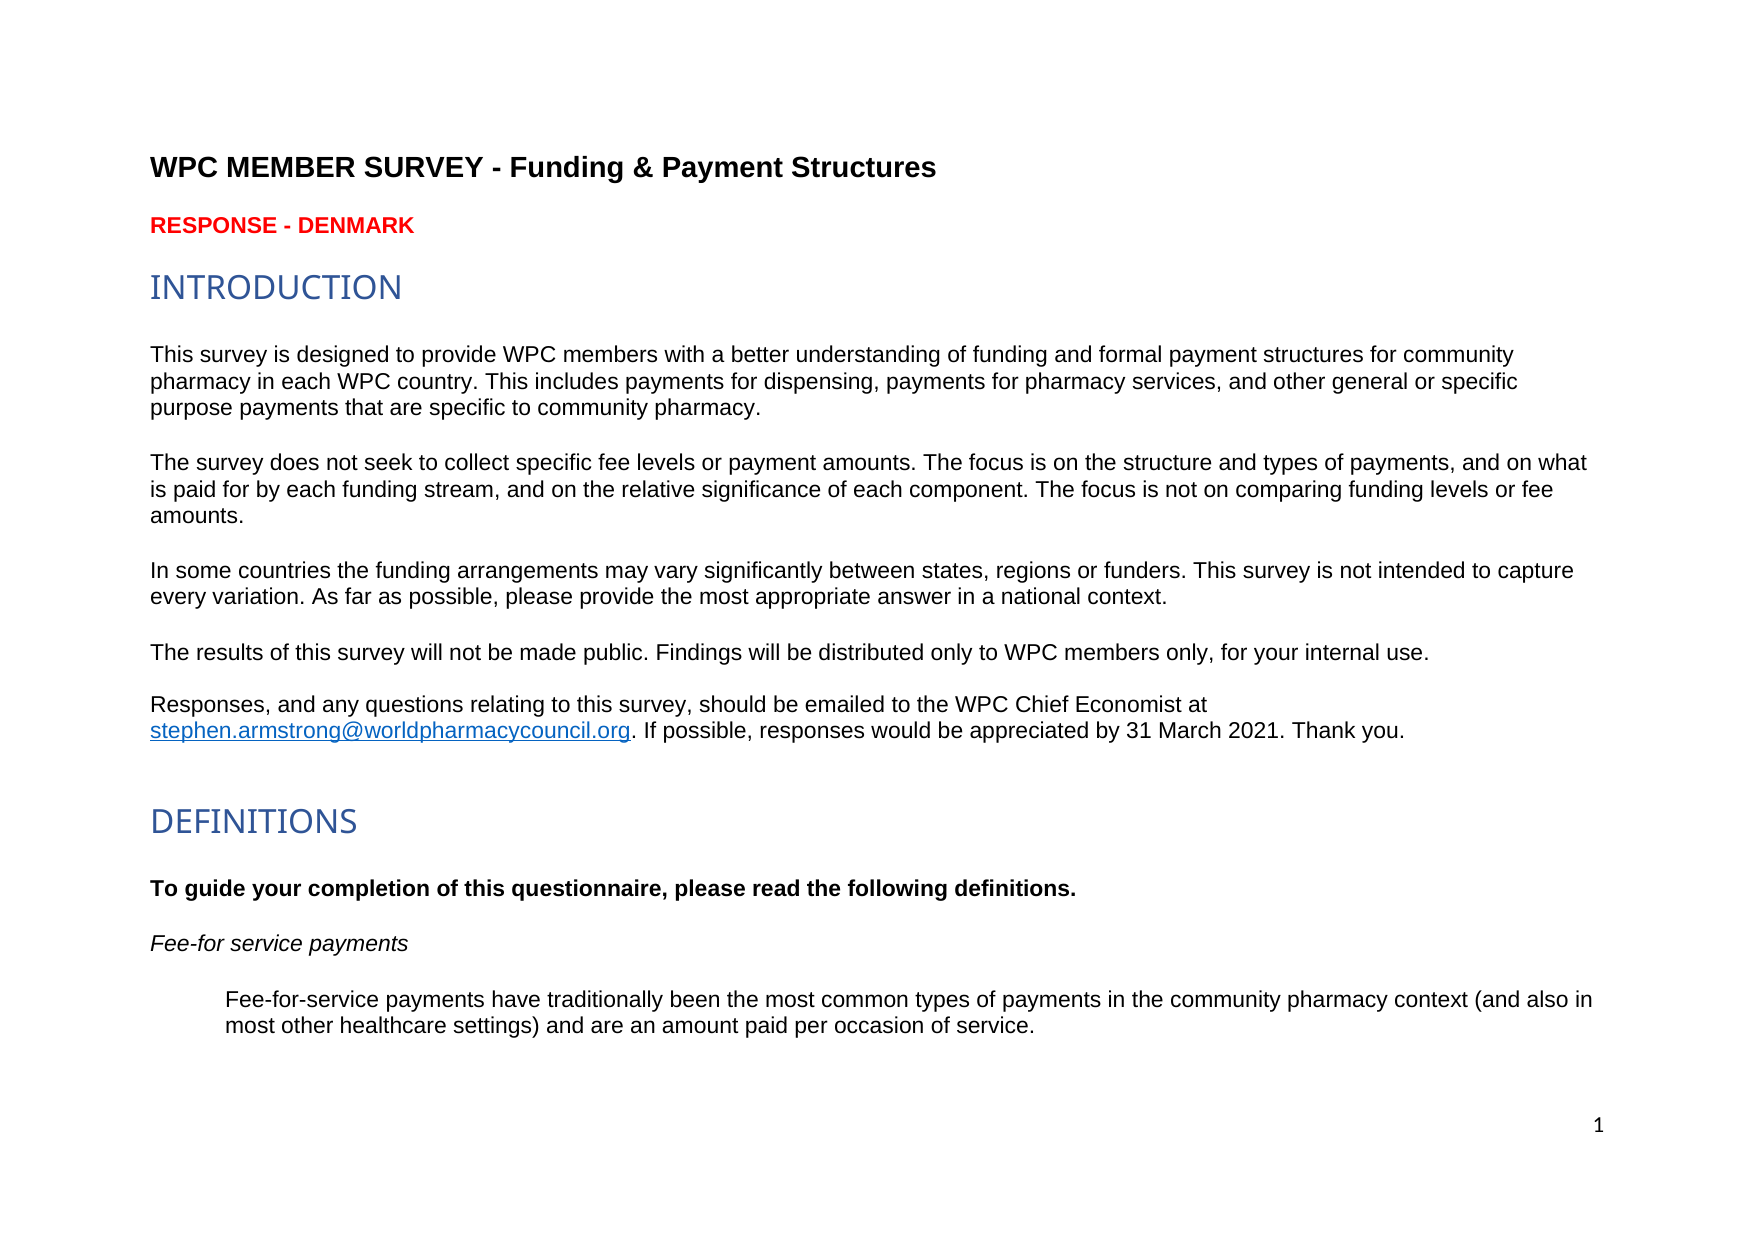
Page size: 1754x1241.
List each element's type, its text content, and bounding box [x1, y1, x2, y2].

text To guide your completion of this questionnaire, please read the following definitions. [150, 875, 1604, 902]
subtitle INTRODUCTION [150, 264, 1604, 309]
text Fee-for service payments [150, 930, 1604, 957]
text WPC MEMBER SURVEY - Funding & Payment Structures [150, 150, 1604, 183]
subtitle DEFINITIONS [150, 798, 1604, 843]
text Responses, and any questions relating to this survey, should be emailed to the WPC Chief Economist at stephen.armstrong@worldpharmacycouncil.org. If possible, responses would be appreciated by 31 March 2021. Thank you. [150, 691, 1604, 744]
text The survey does not seek to collect specific fee levels or payment amounts. The focus is on the structure and types of payments, and on what is paid for by each funding stream, and on the relative significance of each component. The focus is not on comparing funding levels or fee amounts. [150, 449, 1604, 528]
text In some countries the funding arrangements may vary significantly between states, regions or funders. This survey is not intended to capture every variation. As far as possible, please provide the most appropriate answer in a national context. [150, 557, 1604, 610]
text Fee-for-service payments have traditionally been the most common types of payments in the community pharmacy context (and also in most other healthcare settings) and are an amount paid per occasion of service. [225, 986, 1604, 1038]
text The results of this survey will not be made public. Findings will be distributed only to WPC members only, for your internal use. [150, 638, 1604, 665]
text This survey is designed to provide WPC members with a better understanding of funding and formal payment structures for community pharmacy in each WPC country. This includes payments for dispensing, payments for pharmacy services, and other general or specific purpose payments that are specific to community pharmacy. [150, 341, 1604, 420]
text RESPONSE - DENMARK [150, 212, 1604, 239]
